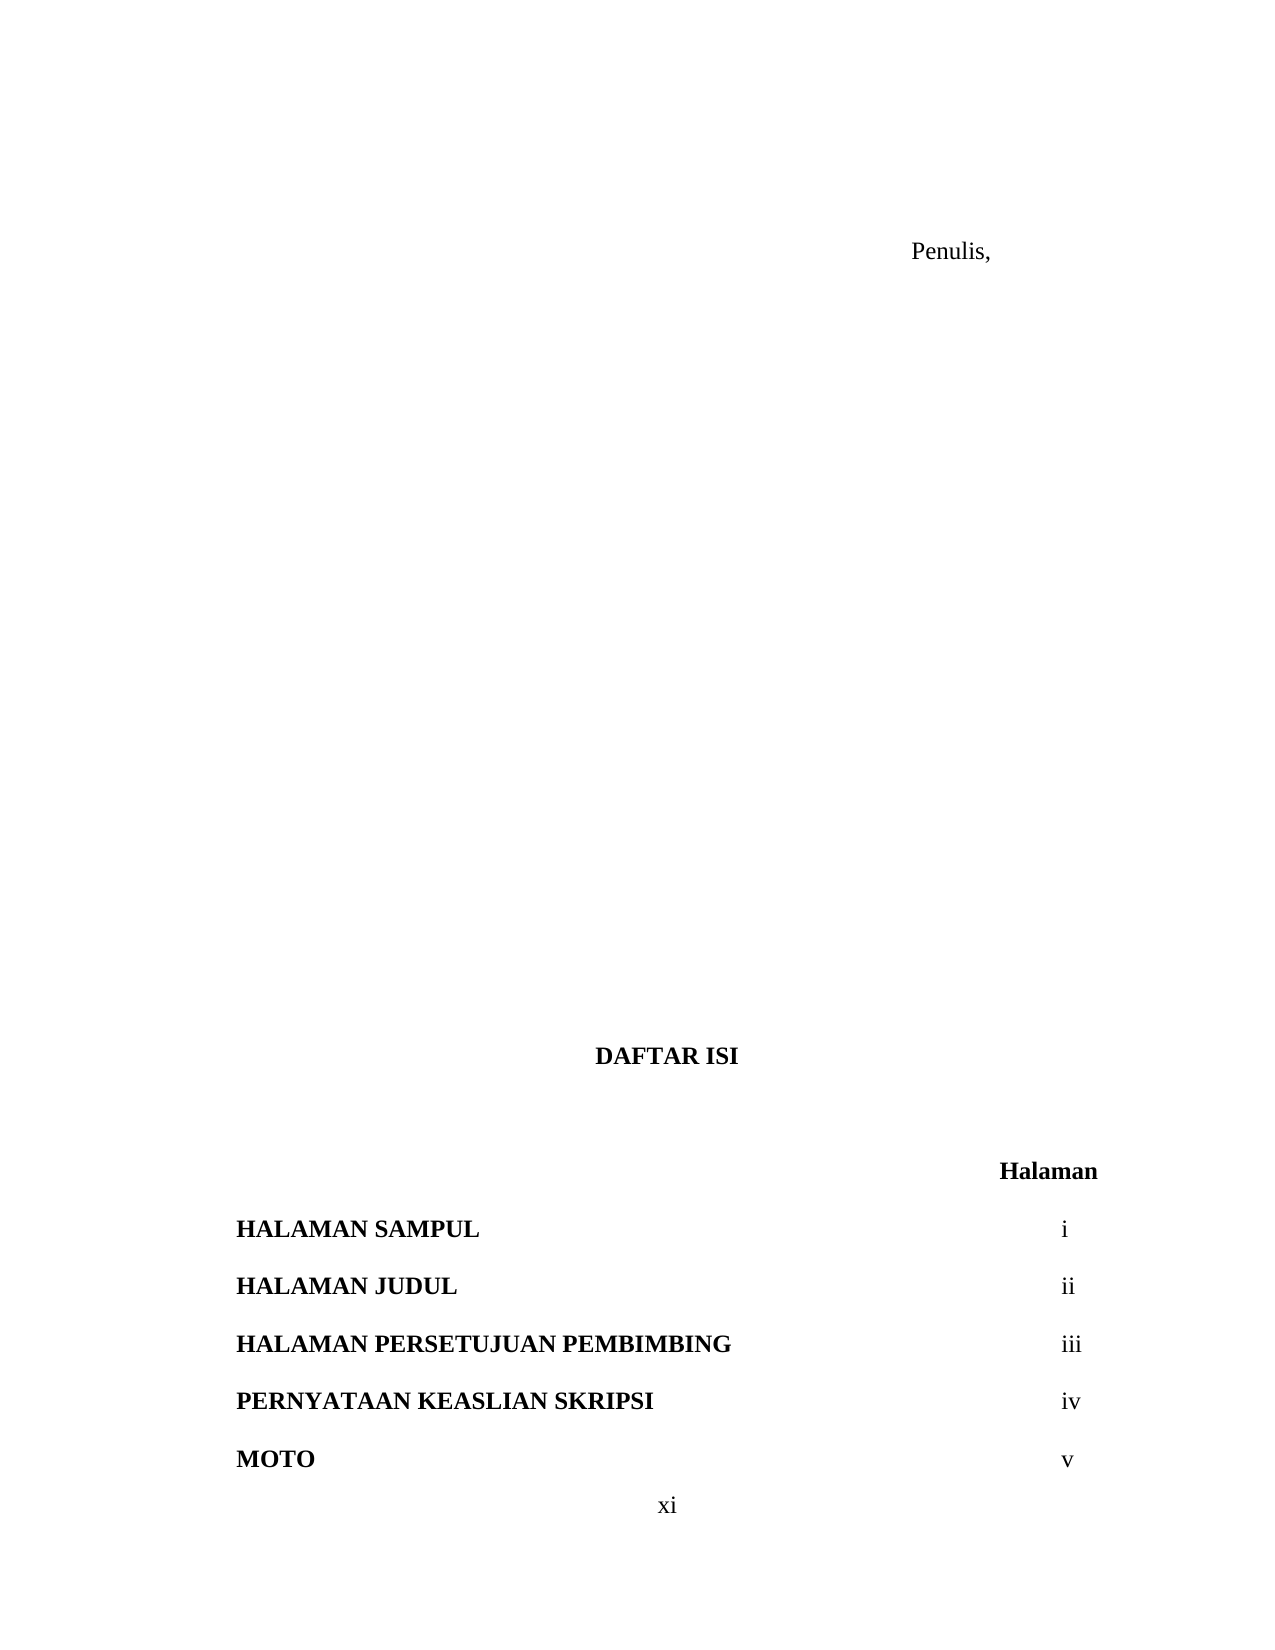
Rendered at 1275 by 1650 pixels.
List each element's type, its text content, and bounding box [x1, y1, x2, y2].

text HALAMAN JUDUL ii [236, 1271, 1098, 1300]
text Halaman [236, 1156, 1098, 1185]
text HALAMAN SAMPUL i [236, 1214, 1098, 1242]
text MOTO v [236, 1444, 1098, 1472]
text DAFTAR ISI [236, 1041, 1098, 1070]
text HALAMAN PERSETUJUAN PEMBIMBING iii [236, 1329, 1098, 1357]
text Penulis, [864, 236, 1098, 265]
text PERNYATAAN KEASLIAN SKRIPSI iv [236, 1386, 1098, 1415]
